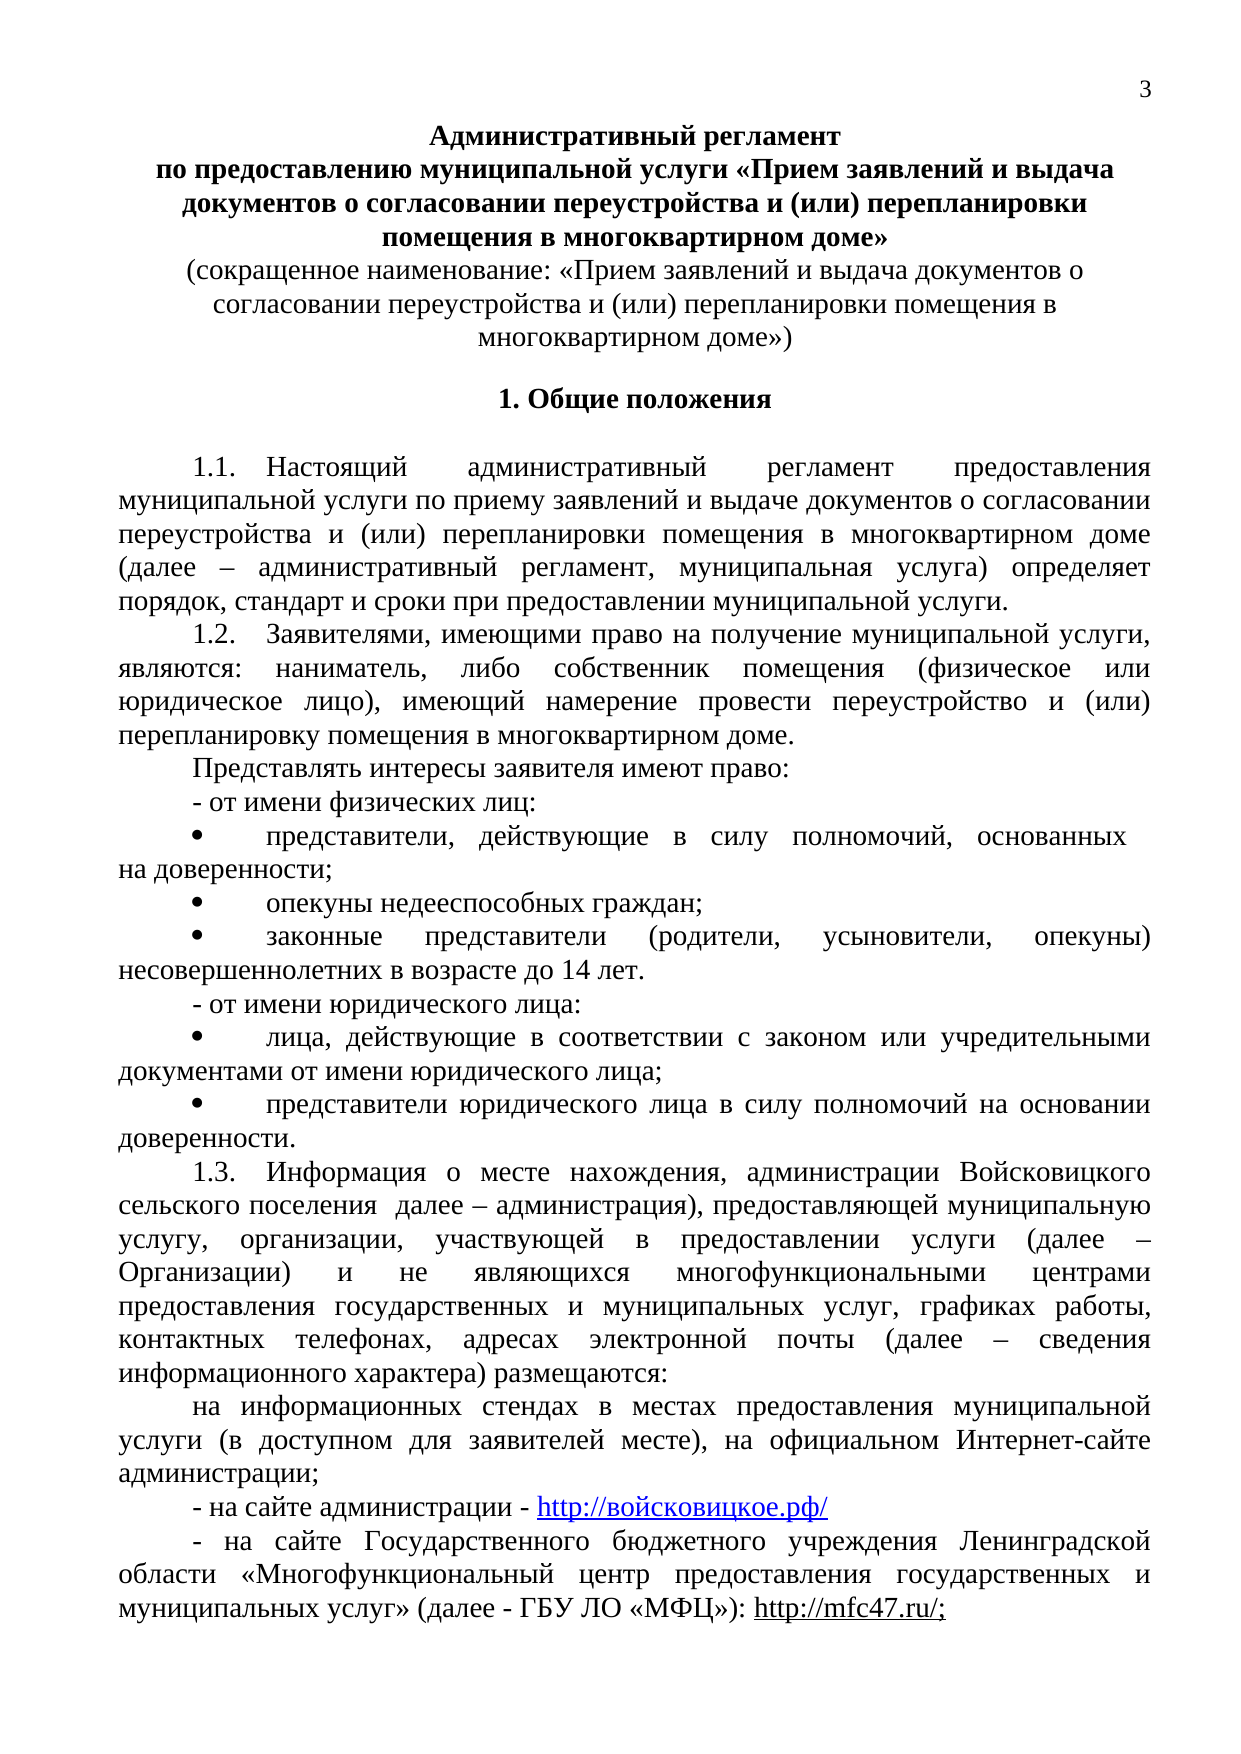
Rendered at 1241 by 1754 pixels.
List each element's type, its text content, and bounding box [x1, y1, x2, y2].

list - на сайте администрации - http://войсковицкое.рф/ [118, 1489, 1152, 1523]
text - от имени физических лиц: [118, 784, 1152, 818]
text 1. Общие положения [118, 382, 1152, 415]
text по предоставлению муниципальной услуги «Прием заявлений и выдача документов о согласовании переустройства и (или) перепланировки помещения в многоквартирном доме» [118, 152, 1152, 252]
list представители, действующие в силу полномочий, основанных на доверенности; [118, 818, 1152, 885]
list лица, действующие в соответствии с законом или учредительными документами от имени юридического лица; [118, 1019, 1152, 1086]
text Административный регламент [118, 118, 1152, 152]
text (сокращенное наименование: «Прием заявлений и выдача документов о согласовании переустройства и (или) перепланировки помещения в многоквартирном доме») [118, 252, 1152, 382]
text Представлять интересы заявителя имеют право: [192, 751, 1152, 784]
list Информация о месте нахождения, администрации Войсковицкого сельского поселения далее – администрация), предоставляющей муниципальную услугу, организации, участвующей в предоставлении услуги (далее – Организации) и не являющихся многофункциональными центрами предоставления государственных и муниципальных услуг, графиках работы, контактных телефонах, адресах электронной почты (далее – сведения информационного характера) размещаются: [118, 1154, 1152, 1388]
list на информационных стендах в местах предоставления муниципальной услуги (в доступном для заявителей месте), на официальном Интернет-сайте администрации; [118, 1388, 1152, 1489]
list опекуны недееспособных граждан; [118, 885, 1152, 918]
text - от имени юридического лица: [118, 986, 1152, 1019]
list Настоящий административный регламент предоставления муниципальной услуги по приему заявлений и выдаче документов о согласовании переустройства и (или) перепланировки помещения в многоквартирном доме (далее – административный регламент, муниципальная услуга) определяет порядок, стандарт и сроки при предоставлении муниципальной услуги. [118, 449, 1152, 616]
list представители юридического лица в силу полномочий на основании доверенности. [118, 1086, 1152, 1154]
list - на сайте Государственного бюджетного учреждения Ленинградской области «Многофункциональный центр предоставления государственных и муниципальных услуг» (далее - ГБУ ЛО «МФЦ»): http://mfc47.ru/; [118, 1523, 1152, 1623]
list Заявителями, имеющими право на получение муниципальной услуги, являются: наниматель, либо собственник помещения (физическое или юридическое лицо), имеющий намерение провести переустройство и (или) перепланировку помещения в многоквартирном доме. [118, 616, 1152, 751]
list законные представители (родители, усыновители, опекуны) несовершеннолетних в возрасте до 14 лет. [118, 918, 1152, 986]
